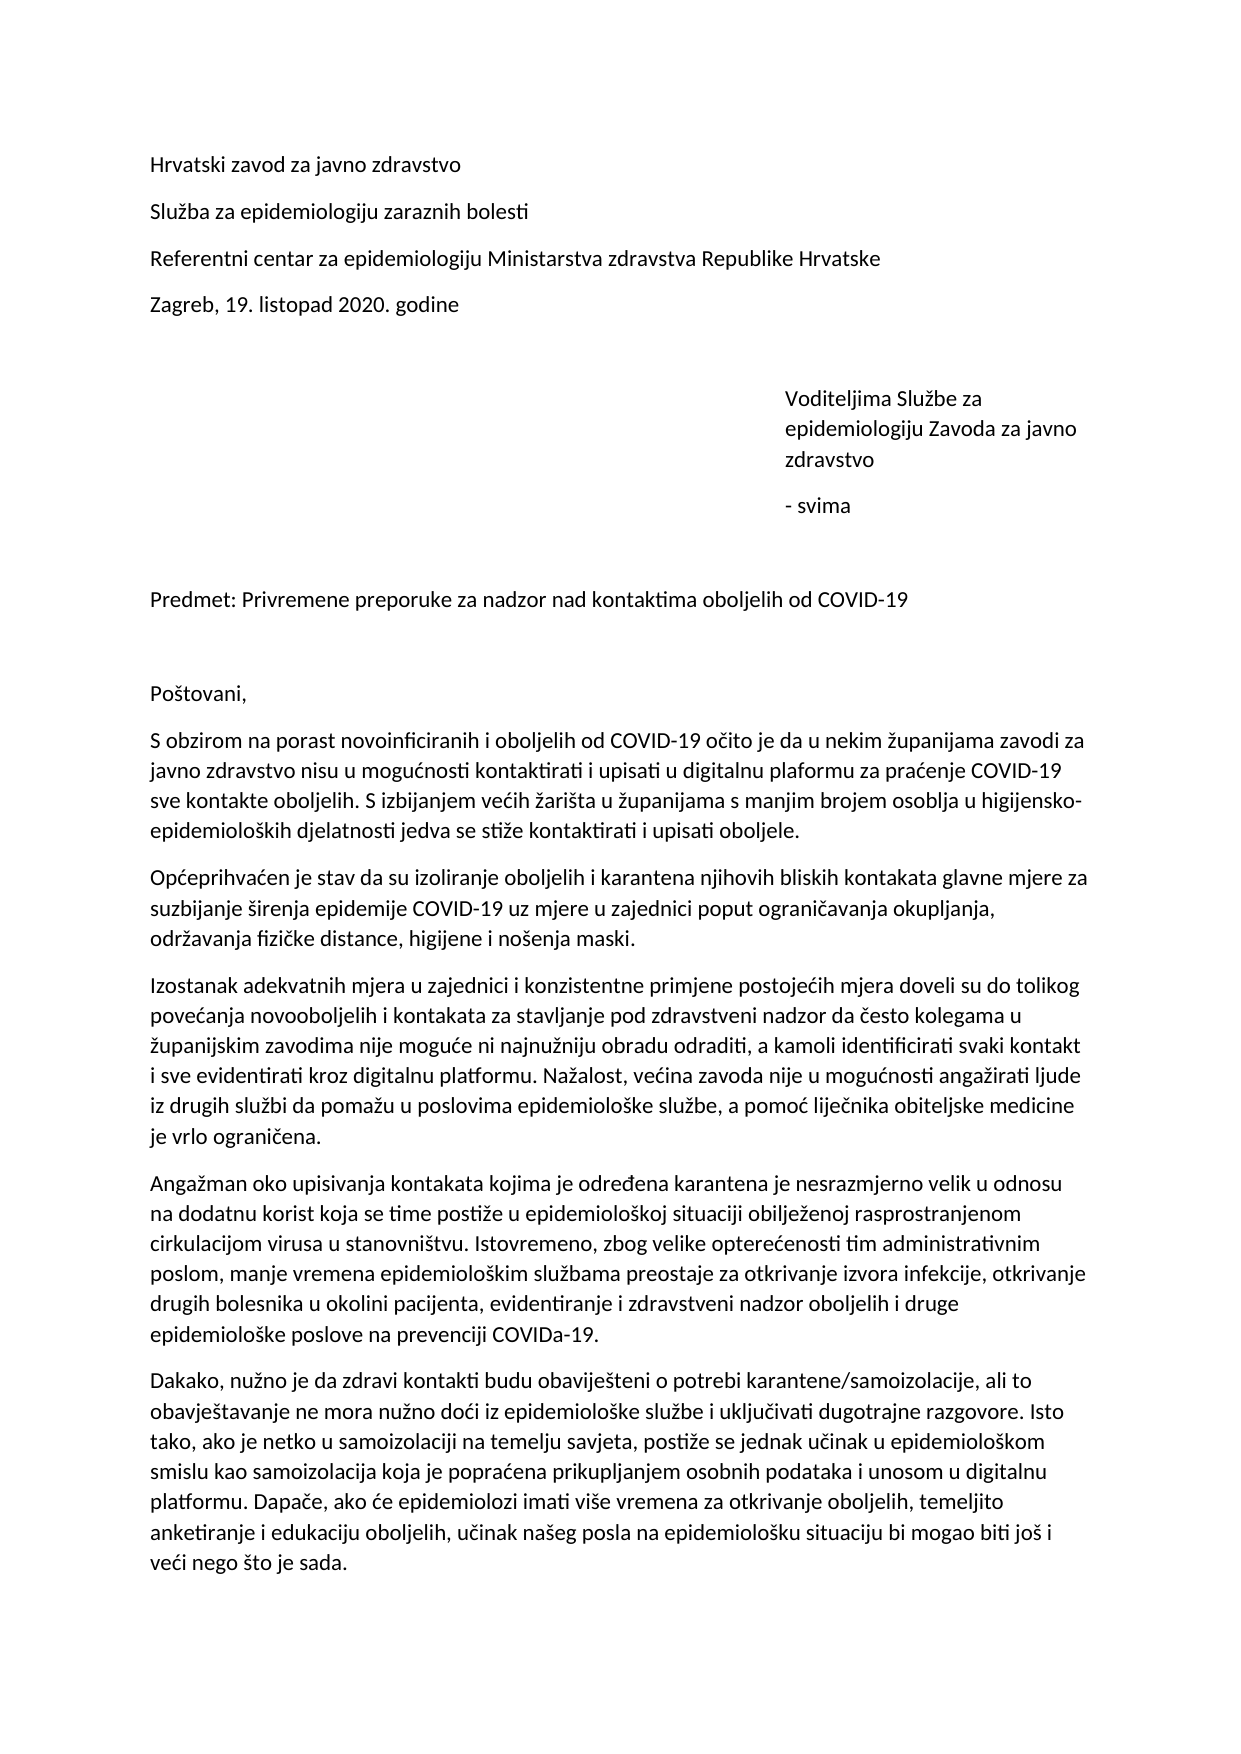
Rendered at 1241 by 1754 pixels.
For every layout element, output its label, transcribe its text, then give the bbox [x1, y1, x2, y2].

text Služba za epidemiologiju zaraznih bolesti [150, 197, 1090, 225]
text Voditeljima Službe za epidemiologiju Zavoda za javno zdravstvo [785, 384, 1090, 473]
text Hrvatski zavod za javno zdravstvo [150, 150, 1090, 178]
text - svima [785, 492, 1090, 520]
text Dakako, nužno je da zdravi kontakti budu obaviješteni o potrebi karantene/samoizolacije, ali to obavještavanje ne mora nužno doći iz epidemiološke službe i uključivati dugotrajne razgovore. Isto tako, ako je netko u samoizolaciji na temelju savjeta, postiže se jednak učinak u epidemiološkom smislu kao samoizolacija koja je popraćena prikupljanjem osobnih podataka i unosom u digitalnu platformu. Dapače, ako će epidemiolozi imati više vremena za otkrivanje oboljelih, temeljito anketiranje i edukaciju oboljelih, učinak našeg posla na epidemiološku situaciju bi mogao biti još i veći nego što je sada. [150, 1367, 1090, 1576]
text Angažman oko upisivanja kontakata kojima je određena karantena je nesrazmjerno velik u odnosu na dodatnu korist koja se time postiže u epidemiološkoj situaciji obilježenoj rasprostranjenom cirkulacijom virusa u stanovništvu. Istovremeno, zbog velike opterećenosti tim administrativnim poslom, manje vremena epidemiološkim službama preostaje za otkrivanje izvora infekcije, otkrivanje drugih bolesnika u okolini pacijenta, evidentiranje i zdravstveni nadzor oboljelih i druge epidemiološke poslove na prevenciji COVIDa-19. [150, 1169, 1090, 1348]
text Referentni centar za epidemiologiju Ministarstva zdravstva Republike Hrvatske [150, 244, 1090, 272]
text Zagreb, 19. listopad 2020. godine [150, 291, 1090, 319]
text Predmet: Privremene preporuke za nadzor nad kontaktima oboljelih od COVID-19 [150, 585, 1090, 613]
text Izostanak adekvatnih mjera u zajednici i konzistentne primjene postojećih mjera doveli su do tolikog povećanja novooboljelih i kontakata za stavljanje pod zdravstveni nadzor da često kolegama u županijskim zavodima nije moguće ni najnužniju obradu odraditi, a kamoli identificirati svaki kontakt i sve evidentirati kroz digitalnu platformu. Nažalost, većina zavoda nije u mogućnosti angažirati ljude iz drugih službi da pomažu u poslovima epidemiološke službe, a pomoć liječnika obiteljske medicine je vrlo ograničena. [150, 971, 1090, 1150]
text S obzirom na porast novoinficiranih i oboljelih od COVID-19 očito je da u nekim županijama zavodi za javno zdravstvo nisu u mogućnosti kontaktirati i upisati u digitalnu plaformu za praćenje COVID-19 sve kontakte oboljelih. S izbijanjem većih žarišta u županijama s manjim brojem osoblja u higijensko-epidemioloških djelatnosti jedva se stiže kontaktirati i upisati oboljele. [150, 726, 1090, 845]
text Poštovani, [150, 679, 1090, 707]
text Općeprihvaćen je stav da su izoliranje oboljelih i karantena njihovih bliskih kontakata glavne mjere za suzbijanje širenja epidemije COVID-19 uz mjere u zajednici poput ograničavanja okupljanja, održavanja fizičke distance, higijene i nošenja maski. [150, 863, 1090, 952]
